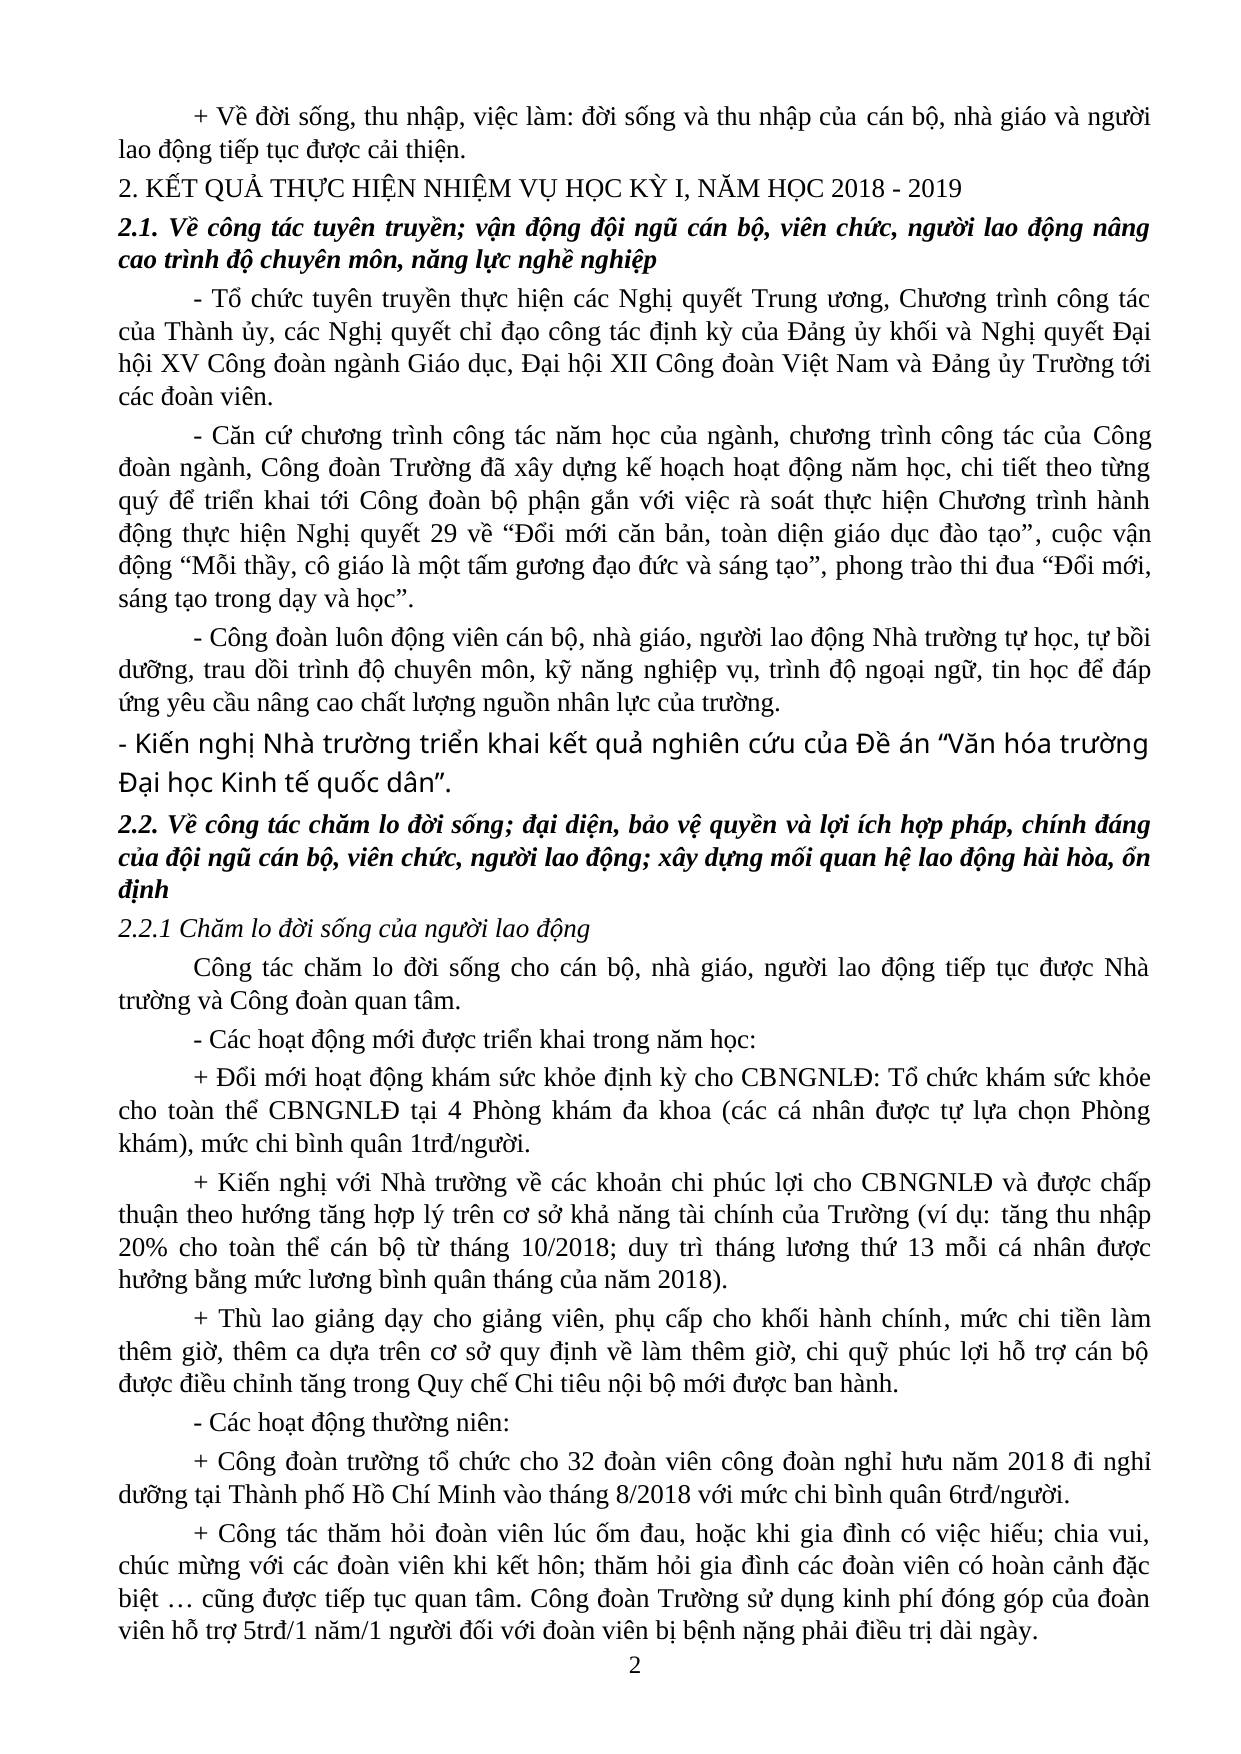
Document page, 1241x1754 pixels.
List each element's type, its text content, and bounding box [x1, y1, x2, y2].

text Công tác chăm lo đời sống cho cán bộ, nhà giáo, người lao động tiếp tục được Nhà trường và Công đoàn quan tâm. [118, 951, 1152, 1015]
text - Các hoạt động thường niên: [118, 1406, 1152, 1437]
text - Căn cứ chương trình công tác năm học của ngành, chương trình công tác của Công đoàn ngành, Công đoàn Trường đã xây dựng kế hoạch hoạt động năm học, chi tiết theo từng quý để triển khai tới Công đoàn bộ phận gắn với việc rà soát thực hiện Chương trình hành động thực hiện Nghị quyết 29 về “Đổi mới căn bản, toàn diện giáo dục đào tạo”, cuộc vận động “Mỗi thầy, cô giáo là một tấm gương đạo đức và sáng tạo”, phong trào thi đua “Đổi mới, sáng tạo trong dạy và học”. [118, 419, 1152, 613]
text - Kiến nghị Nhà trường triển khai kết quả nghiên cứu của Đề án “Văn hóa trường Đại học Kinh tế quốc dân”. [118, 725, 1152, 800]
text - Các hoạt động mới được triển khai trong năm học: [118, 1023, 1152, 1054]
list 2.2.1 Chăm lo đời sống của người lao động [118, 912, 1152, 943]
text + Công tác thăm hỏi đoàn viên lúc ốm đau, hoặc khi gia đình có việc hiếu; chia vui, chúc mừng với các đoàn viên khi kết hôn; thăm hỏi gia đình các đoàn viên có hoàn cảnh đặc biệt … cũng được tiếp tục quan tâm. Công đoàn Trường sử dụng kinh phí đóng góp của đoàn viên hỗ trợ 5trđ/1 năm/1 người đối với đoàn viên bị bệnh nặng phải điều trị dài ngày. [118, 1517, 1152, 1646]
text + Công đoàn trường tổ chức cho 32 đoàn viên công đoàn nghỉ hưu năm 2018 đi nghỉ dưỡng tại Thành phố Hồ Chí Minh vào tháng 8/2018 với mức chi bình quân 6trđ/người. [118, 1445, 1152, 1509]
text - Công đoàn luôn động viên cán bộ, nhà giáo, người lao động Nhà trường tự học, tự bồi dưỡng, trau dồi trình độ chuyên môn, kỹ năng nghiệp vụ, trình độ ngoại ngữ, tin học để đáp ứng yêu cầu nâng cao chất lượng nguồn nhân lực của trường. [118, 621, 1152, 717]
text 2.2. Về công tác chăm lo đời sống; đại diện, bảo vệ quyền và lợi ích hợp pháp, chính đáng của đội ngũ cán bộ, viên chức, người lao động; xây dựng mối quan hệ lao động hài hòa, ổn định [118, 808, 1152, 905]
text + Thù lao giảng dạy cho giảng viên, phụ cấp cho khối hành chính, mức chi tiền làm thêm giờ, thêm ca dựa trên cơ sở quy định về làm thêm giờ, chi quỹ phúc lợi hỗ trợ cán bộ được điều chỉnh tăng trong Quy chế Chi tiêu nội bộ mới được ban hành. [118, 1302, 1152, 1399]
text - Tổ chức tuyên truyền thực hiện các Nghị quyết Trung ương, Chương trình công tác của Thành ủy, các Nghị quyết chỉ đạo công tác định kỳ của Đảng ủy khối và Nghị quyết Đại hội XV Công đoàn ngành Giáo dục, Đại hội XII Công đoàn Việt Nam và Đảng ủy Trường tới các đoàn viên. [118, 282, 1152, 411]
text 2. KẾT QUẢ THỰC HIỆN NHIỆM VỤ HỌC KỲ I, NĂM HỌC 2018 - 2019 [118, 172, 1152, 203]
text + Về đời sống, thu nhập, việc làm: đời sống và thu nhập của cán bộ, nhà giáo và người lao động tiếp tục được cải thiện. [118, 100, 1152, 164]
text 2.1. Về công tác tuyên truyền; vận động đội ngũ cán bộ, viên chức, người lao động nâng cao trình độ chuyên môn, năng lực nghề nghiệp [118, 211, 1152, 274]
text + Kiến nghị với Nhà trường về các khoản chi phúc lợi cho CBNGNLĐ và được chấp thuận theo hướng tăng hợp lý trên cơ sở khả năng tài chính của Trường (ví dụ: tăng thu nhập 20% cho toàn thể cán bộ từ tháng 10/2018; duy trì tháng lương thứ 13 mỗi cá nhân được hưởng bằng mức lương bình quân tháng của năm 2018). [118, 1166, 1152, 1294]
text + Đổi mới hoạt động khám sức khỏe định kỳ cho CBNGNLĐ: Tổ chức khám sức khỏe cho toàn thể CBNGNLĐ tại 4 Phòng khám đa khoa (các cá nhân được tự lựa chọn Phòng khám), mức chi bình quân 1trđ/người. [118, 1062, 1152, 1158]
